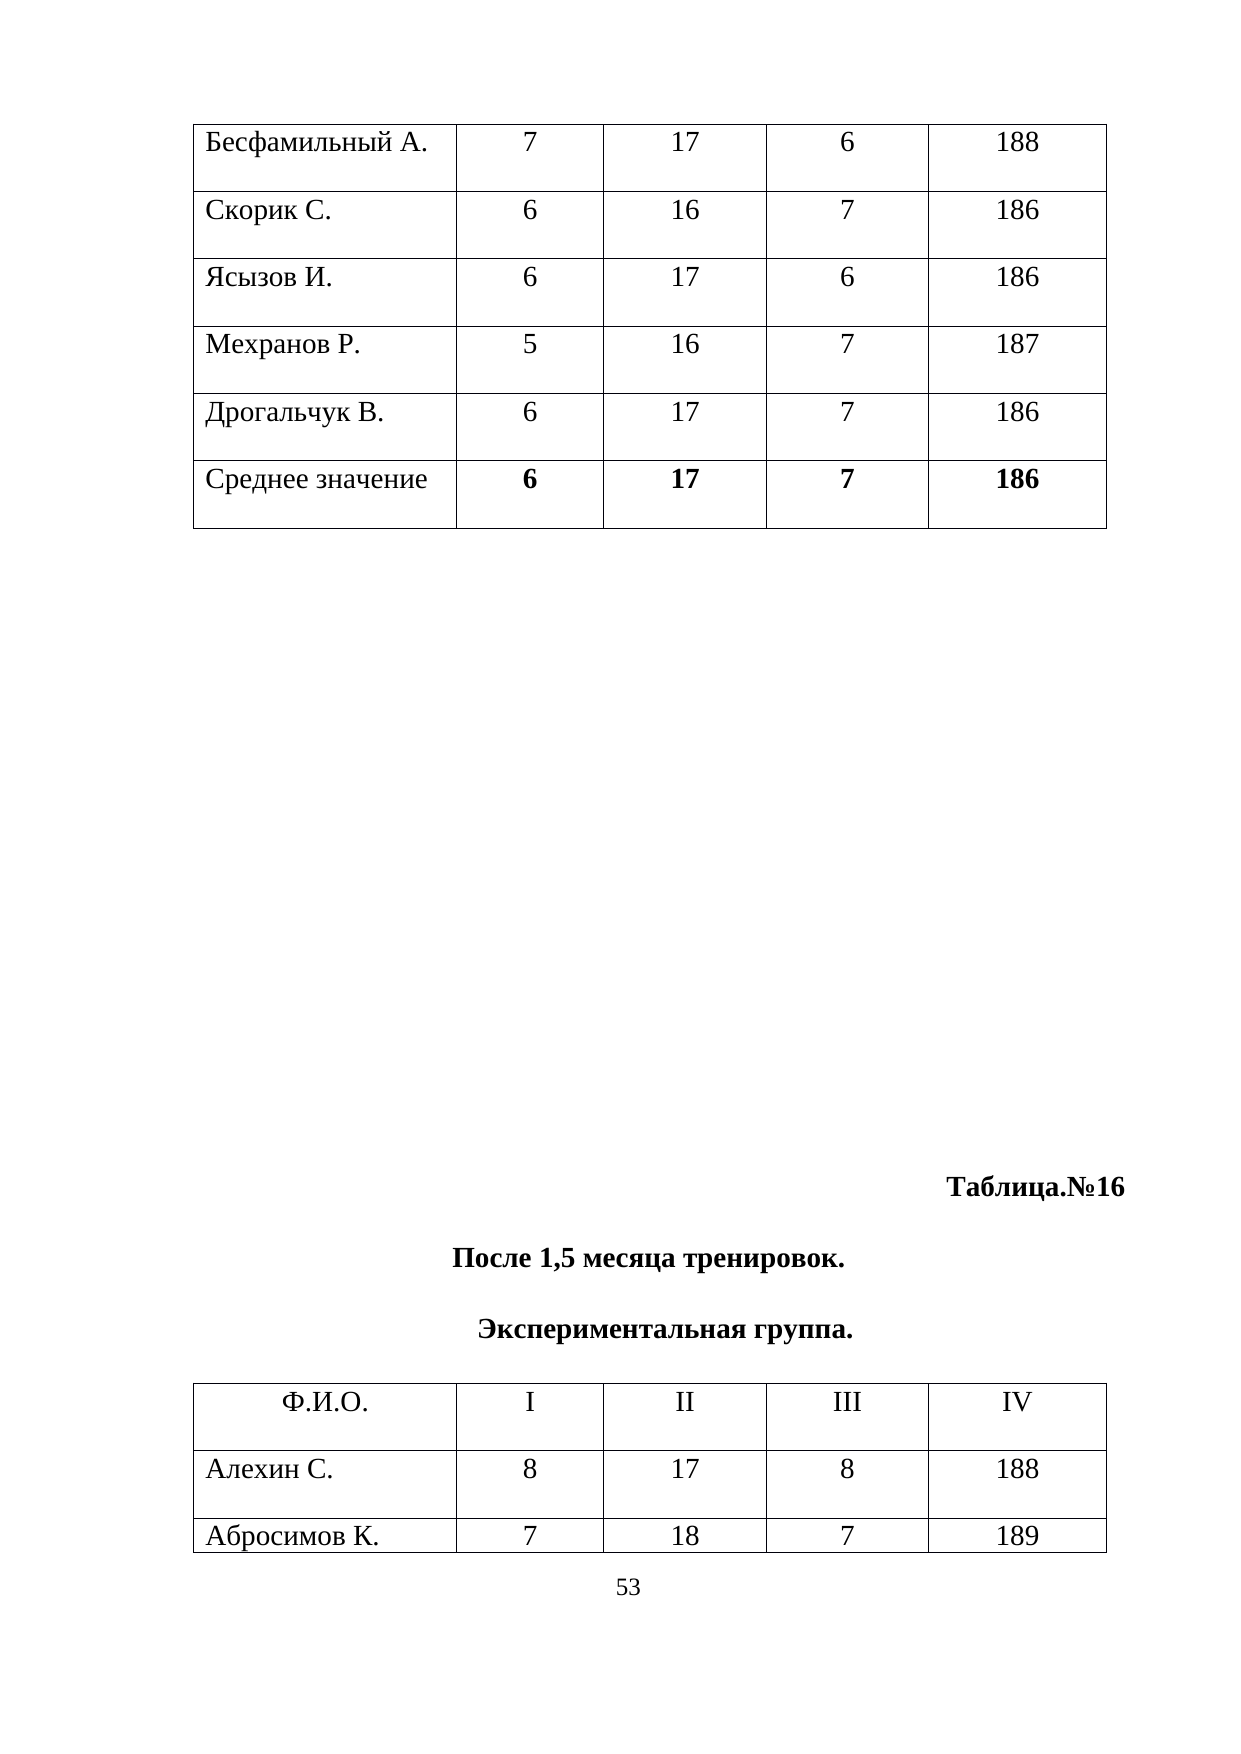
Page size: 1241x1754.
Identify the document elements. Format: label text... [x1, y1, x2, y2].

table_cell Мехранов Р. [194, 327, 456, 393]
table_cell 17 [604, 394, 766, 460]
table_cell 5 [457, 327, 603, 393]
table_cell 7 [767, 192, 928, 258]
table_cell 6 [457, 259, 603, 326]
table_cell 16 [604, 192, 766, 258]
table_cell 7 [767, 1519, 928, 1552]
table_cell 6 [767, 259, 928, 326]
table_header I [457, 1384, 603, 1450]
table_header III [767, 1384, 928, 1450]
table_cell 7 [457, 125, 603, 191]
table_header Ф.И.О. [194, 1384, 456, 1450]
text Экспериментальная группа. [205, 1311, 1125, 1345]
table_cell 17 [604, 125, 766, 191]
table_cell 7 [767, 461, 928, 528]
table_cell 188 [929, 125, 1106, 191]
table_cell 17 [604, 461, 766, 528]
table_cell 8 [767, 1451, 928, 1517]
table_cell Алехин С. [194, 1451, 456, 1517]
table_cell 6 [457, 394, 603, 460]
table_cell 7 [767, 327, 928, 393]
table_cell 186 [929, 192, 1106, 258]
table_cell Среднее значение [194, 461, 456, 528]
table_cell 186 [929, 394, 1106, 460]
table_cell Скорик С. [194, 192, 456, 258]
table_header II [604, 1384, 766, 1450]
table_cell 8 [457, 1451, 603, 1517]
table_cell Дрогальчук В. [194, 394, 456, 460]
table_cell 16 [604, 327, 766, 393]
table_header IV [929, 1384, 1106, 1450]
table_cell 17 [604, 1451, 766, 1517]
table_cell Абросимов К. [194, 1519, 456, 1552]
table_cell 186 [929, 461, 1106, 528]
text Таблица.№16 [205, 1169, 1125, 1203]
table_cell 189 [929, 1519, 1106, 1552]
table_cell 18 [604, 1519, 766, 1552]
text После 1,5 месяца тренировок. [131, 1240, 1125, 1274]
table_cell 6 [767, 125, 928, 191]
table_cell 7 [767, 394, 928, 460]
table_cell 188 [929, 1451, 1106, 1517]
table_cell 6 [457, 192, 603, 258]
table_cell 7 [457, 1519, 603, 1552]
table_cell 17 [604, 259, 766, 326]
table_cell Ясызов И. [194, 259, 456, 326]
table_cell 186 [929, 259, 1106, 326]
table_cell 6 [457, 461, 603, 528]
table_cell Бесфамильный А. [194, 125, 456, 191]
table_cell 187 [929, 327, 1106, 393]
